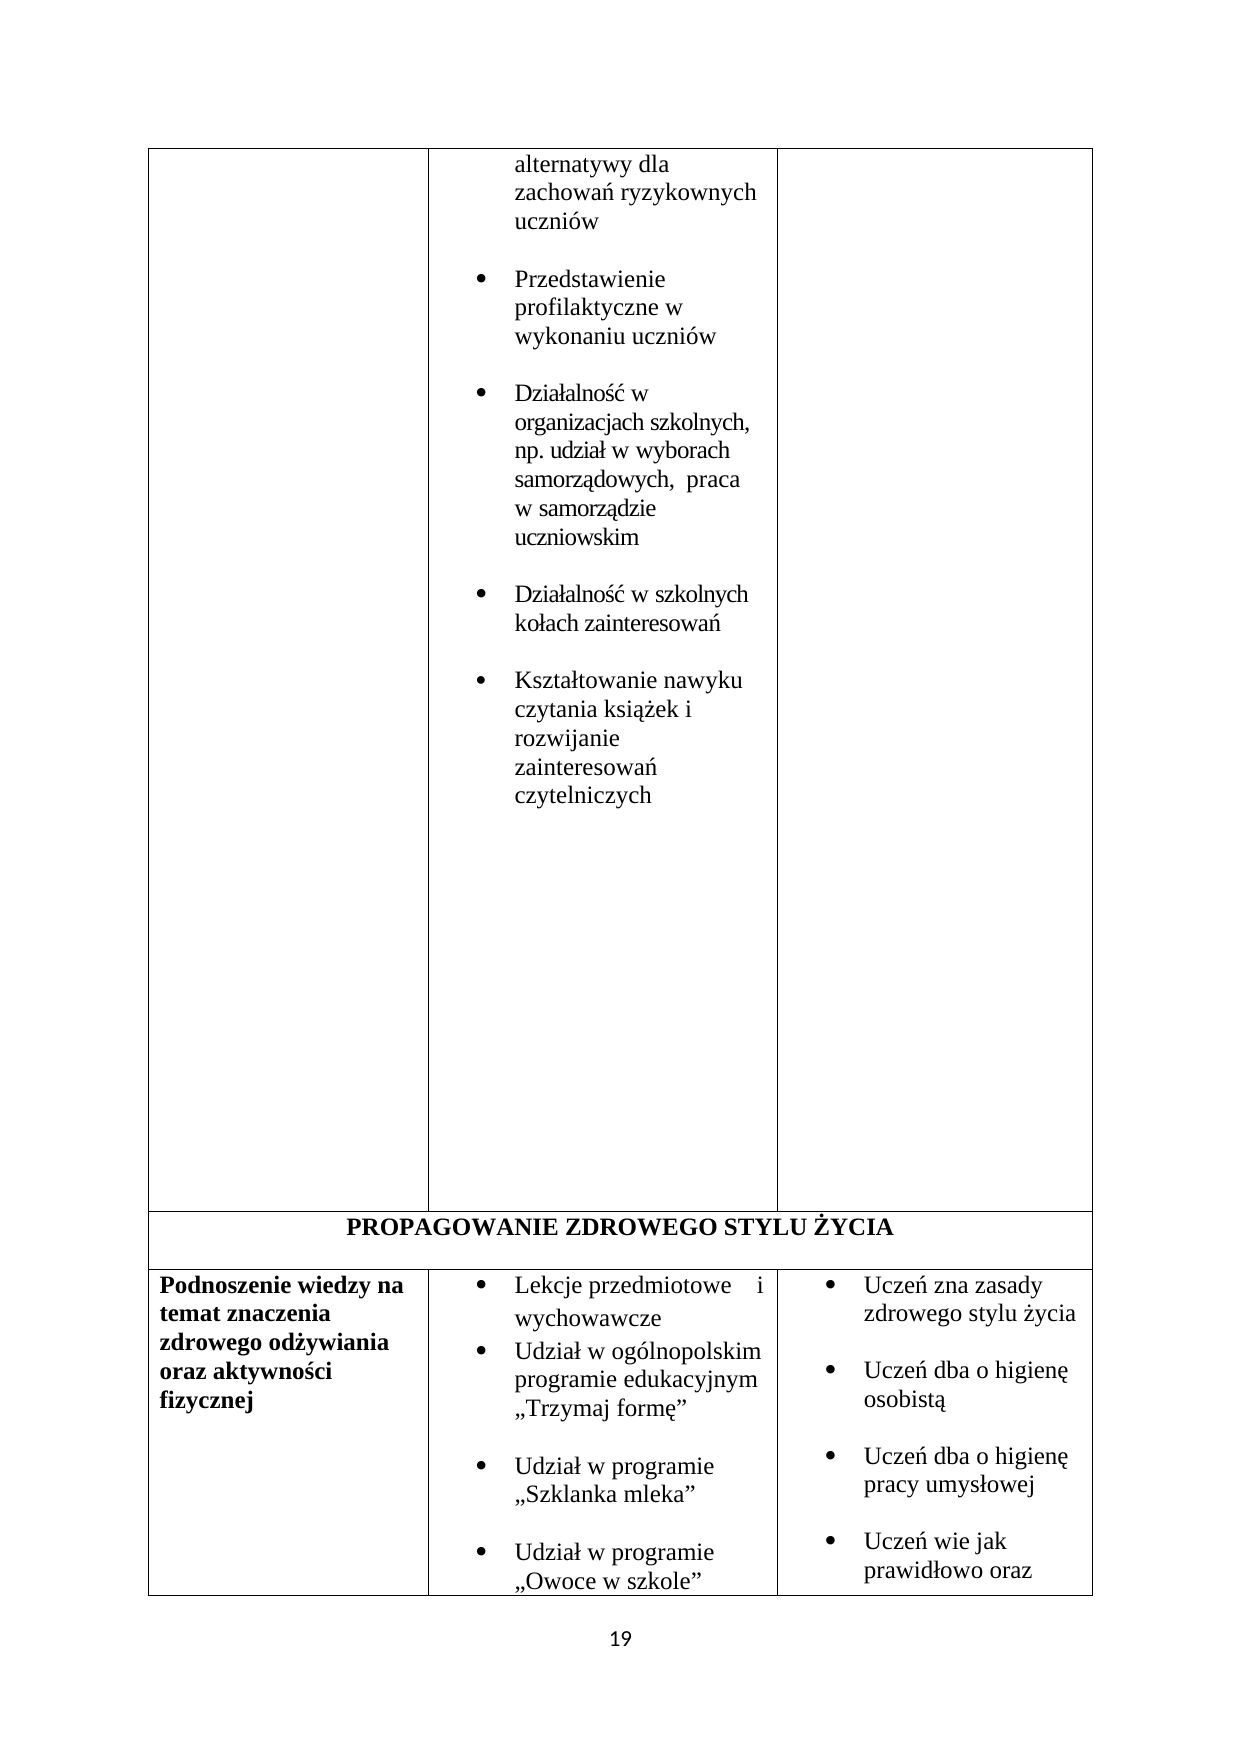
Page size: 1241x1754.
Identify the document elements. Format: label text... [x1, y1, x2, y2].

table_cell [429, 149, 777, 1211]
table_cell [149, 1270, 428, 1594]
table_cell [149, 149, 428, 1211]
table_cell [778, 149, 1092, 1211]
table_cell PROPAGOWANIE ZDROWEGO STYLU ŻYCIA [149, 1212, 1092, 1269]
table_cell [778, 1270, 1092, 1594]
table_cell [429, 1270, 777, 1594]
